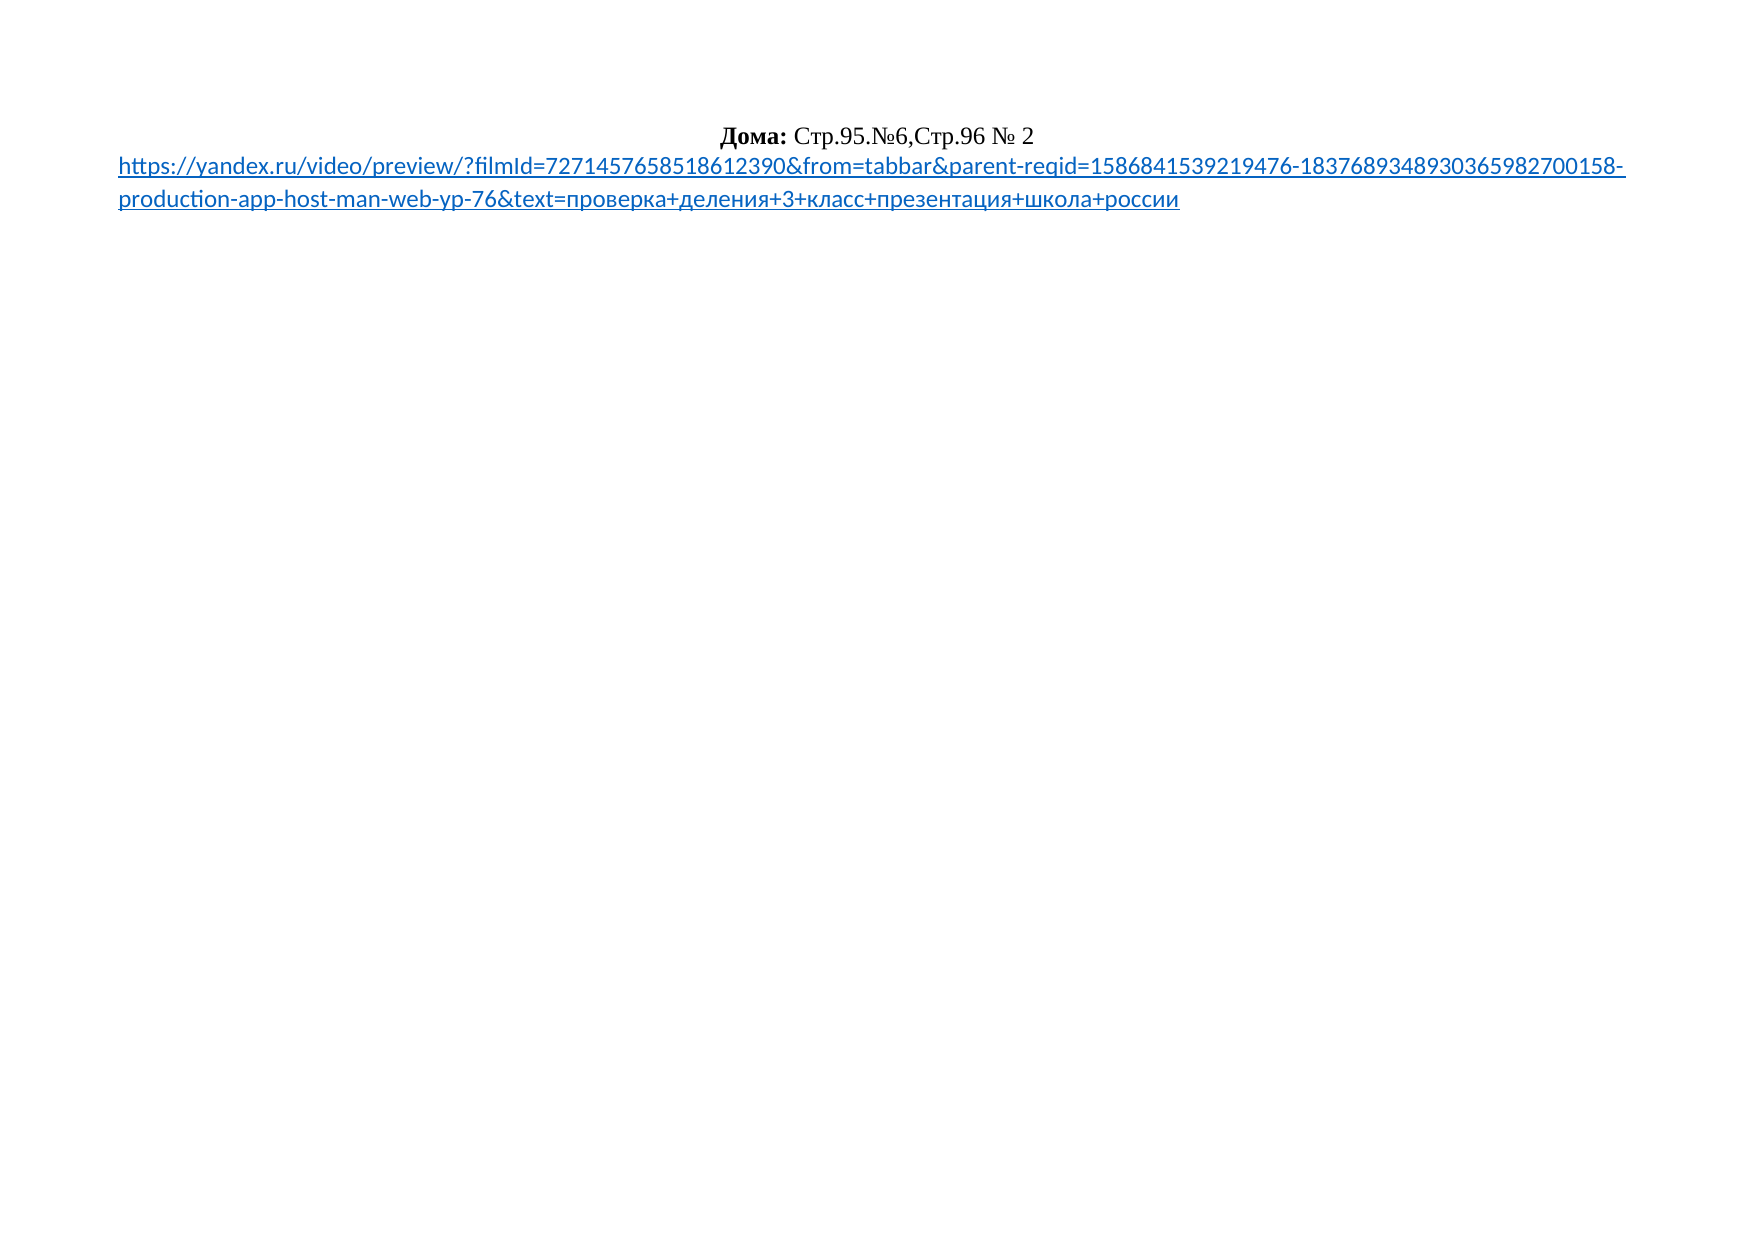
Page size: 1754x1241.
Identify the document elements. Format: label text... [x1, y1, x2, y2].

text Дома: Стр.95.№6,Стр.96 № 2 [118, 119, 1636, 150]
text https://yandex.ru/video/preview/?filmId=7271457658518612390&from=tabbar&parent-reqid=1586841539219476-1837689348930365982700158-production-app-host-man-web-yp-76&text=проверка+деления+3+класс+презентация+школа+россии [118, 150, 1636, 213]
